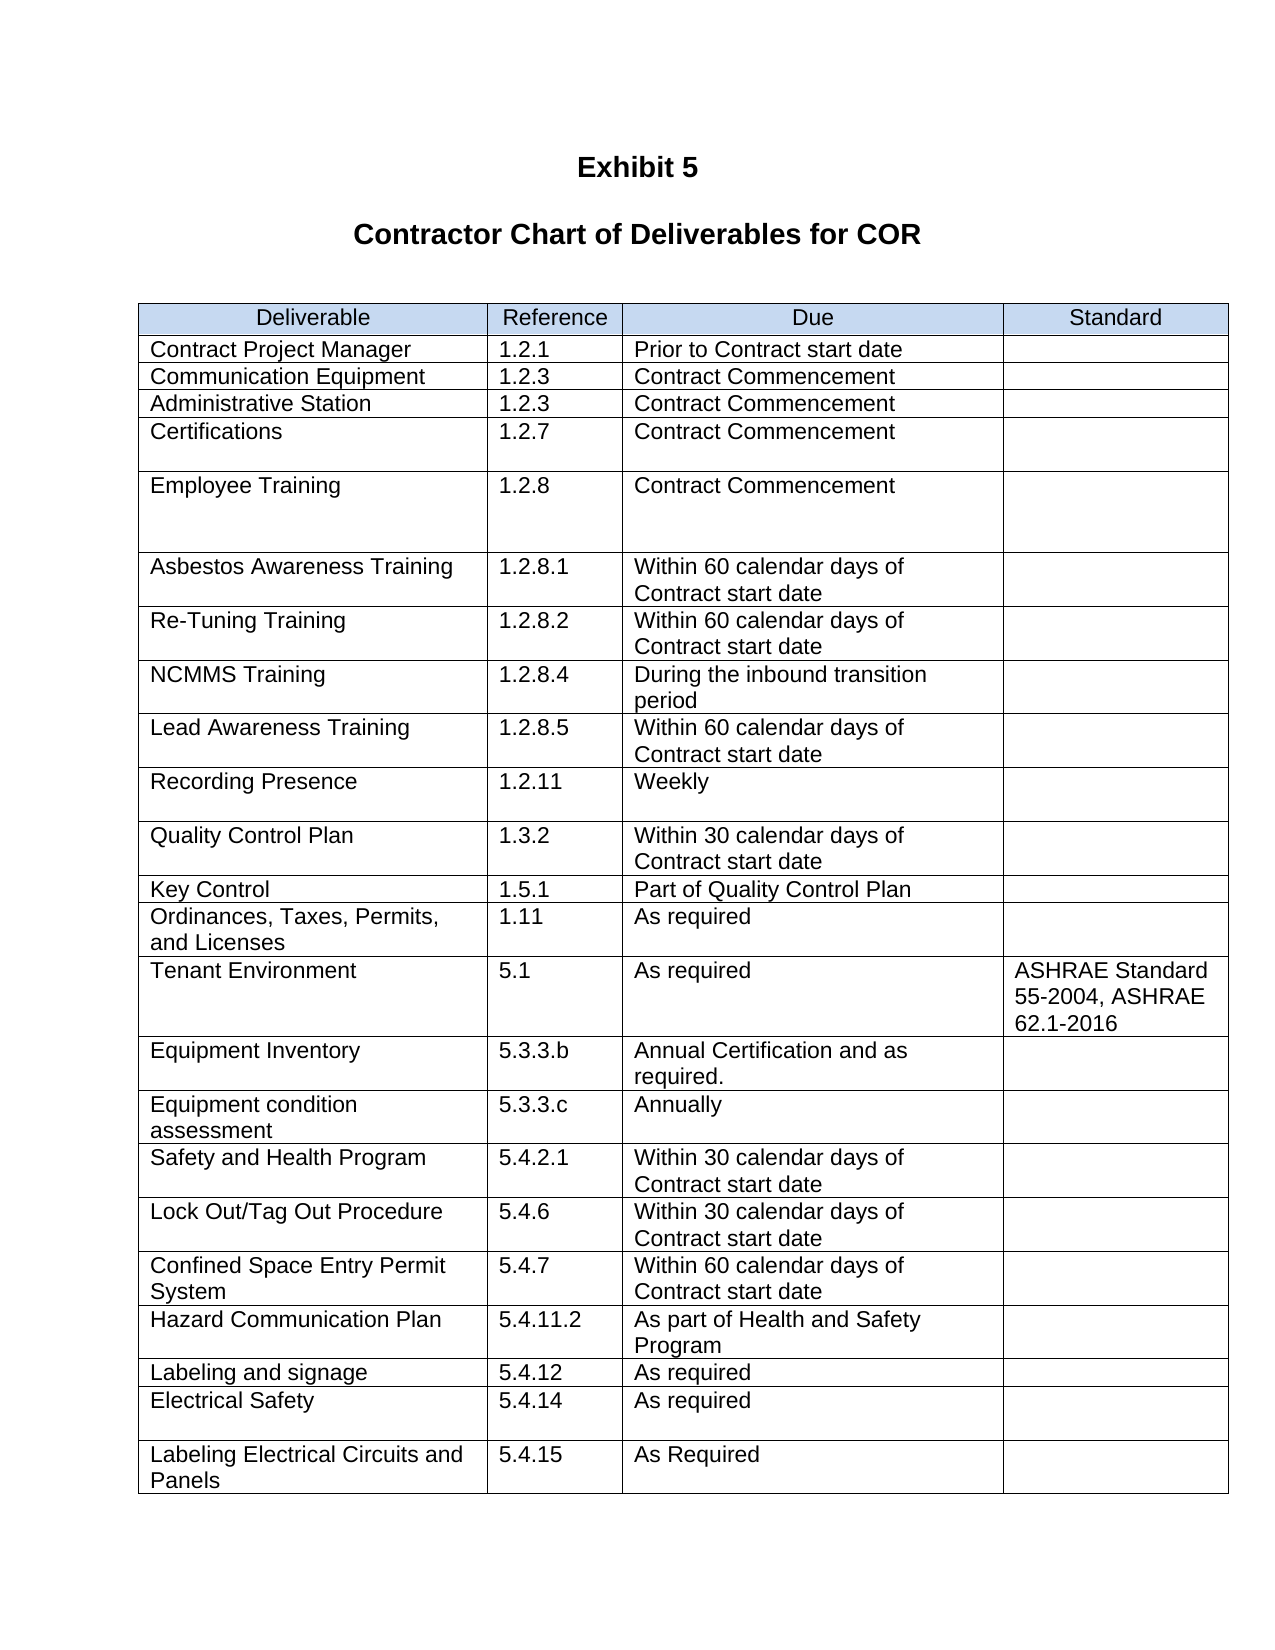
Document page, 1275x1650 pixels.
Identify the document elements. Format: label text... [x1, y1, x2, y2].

table_cell [1004, 1359, 1228, 1386]
table_cell Contract Commencement [623, 418, 1003, 471]
table_cell [1004, 390, 1228, 417]
table_cell Within 60 calendar days of Contract start date [623, 714, 1003, 767]
text Exhibit 5 [150, 150, 1125, 183]
table_cell Quality Control Plan [139, 822, 487, 874]
table_cell Annually [623, 1091, 1003, 1143]
table_cell [1004, 418, 1228, 471]
table_cell Contract Commencement [623, 363, 1003, 389]
table_cell 1.2.8.1 [488, 553, 622, 606]
table_cell Within 60 calendar days of Contract start date [623, 553, 1003, 606]
table_cell [1004, 472, 1228, 552]
table_cell 5.4.6 [488, 1198, 622, 1251]
table_cell 5.4.15 [488, 1441, 622, 1493]
table_cell Communication Equipment [139, 363, 487, 389]
table_cell As part of Health and Safety Program [623, 1306, 1003, 1358]
table_cell Part of Quality Control Plan [623, 876, 1003, 902]
table_cell 1.2.3 [488, 363, 622, 389]
table_cell [1004, 607, 1228, 659]
table_cell [1004, 876, 1228, 902]
table_cell Contract Project Manager [139, 336, 487, 362]
table_cell Prior to Contract start date [623, 336, 1003, 362]
table_cell 1.2.1 [488, 336, 622, 362]
table_cell Weekly [623, 768, 1003, 821]
table_cell As required [623, 957, 1003, 1036]
table_cell During the inbound transition period [623, 661, 1003, 713]
table_cell Labeling and signage [139, 1359, 487, 1386]
table_cell 5.4.12 [488, 1359, 622, 1386]
table_cell [1004, 553, 1228, 606]
table_cell Confined Space Entry Permit System [139, 1252, 487, 1304]
table_cell 1.11 [488, 903, 622, 956]
table_cell Within 30 calendar days of Contract start date [623, 822, 1003, 874]
table_cell ASHRAE Standard 55-2004, ASHRAE 62.1-2016 [1004, 957, 1228, 1036]
table_cell 1.5.1 [488, 876, 622, 902]
table_cell NCMMS Training [139, 661, 487, 713]
table_cell 1.2.8.2 [488, 607, 622, 659]
table_cell Ordinances, Taxes, Permits, and Licenses [139, 903, 487, 956]
table_cell Re-Tuning Training [139, 607, 487, 659]
table_cell [1004, 903, 1228, 956]
table_cell [1004, 714, 1228, 767]
table_cell 5.1 [488, 957, 622, 1036]
table_cell Tenant Environment [139, 957, 487, 1036]
table_cell Asbestos Awareness Training [139, 553, 487, 606]
table_cell Contract Commencement [623, 390, 1003, 417]
table_cell Key Control [139, 876, 487, 902]
table_cell Employee Training [139, 472, 487, 552]
table_cell Hazard Communication Plan [139, 1306, 487, 1358]
table_cell Equipment condition assessment [139, 1091, 487, 1143]
table_cell [1004, 1037, 1228, 1089]
table_cell As Required [623, 1441, 1003, 1493]
table_cell Lead Awareness Training [139, 714, 487, 767]
table_header Deliverable [139, 304, 487, 334]
table_cell 1.2.7 [488, 418, 622, 471]
table_cell Within 30 calendar days of Contract start date [623, 1198, 1003, 1251]
table_cell 1.2.8.5 [488, 714, 622, 767]
table_cell [1004, 1387, 1228, 1439]
table_header Reference [488, 304, 622, 334]
table_cell 1.3.2 [488, 822, 622, 874]
table_cell [1004, 1198, 1228, 1251]
table_cell Labeling Electrical Circuits and Panels [139, 1441, 487, 1493]
table_cell Within 60 calendar days of Contract start date [623, 1252, 1003, 1304]
table_cell 5.4.7 [488, 1252, 622, 1304]
table_cell Safety and Health Program [139, 1144, 487, 1197]
table_cell Within 60 calendar days of Contract start date [623, 607, 1003, 659]
table_cell Contract Commencement [623, 472, 1003, 552]
table_cell Within 30 calendar days of Contract start date [623, 1144, 1003, 1197]
table_cell [1004, 768, 1228, 821]
table_cell 1.2.3 [488, 390, 622, 417]
table_cell Recording Presence [139, 768, 487, 821]
table_cell [1004, 1306, 1228, 1358]
table_cell Electrical Safety [139, 1387, 487, 1439]
table_cell Lock Out/Tag Out Procedure [139, 1198, 487, 1251]
text Contractor Chart of Deliverables for COR [150, 217, 1125, 251]
table_cell 1.2.8 [488, 472, 622, 552]
table_cell 5.3.3.b [488, 1037, 622, 1089]
table_cell Certifications [139, 418, 487, 471]
table_cell [1004, 1252, 1228, 1304]
table_cell 5.4.2.1 [488, 1144, 622, 1197]
table_cell As required [623, 1387, 1003, 1439]
table_cell As required [623, 903, 1003, 956]
table_cell Administrative Station [139, 390, 487, 417]
table_cell 1.2.8.4 [488, 661, 622, 713]
table_cell 5.4.14 [488, 1387, 622, 1439]
table_cell [1004, 822, 1228, 874]
table_cell Equipment Inventory [139, 1037, 487, 1089]
table_header Due [623, 304, 1003, 334]
table_cell [1004, 661, 1228, 713]
table_cell [1004, 1144, 1228, 1197]
table_cell [1004, 363, 1228, 389]
table_cell 1.2.11 [488, 768, 622, 821]
table_cell 5.4.11.2 [488, 1306, 622, 1358]
table_cell [1004, 1441, 1228, 1493]
table_header Standard [1004, 304, 1228, 334]
table_cell [1004, 1091, 1228, 1143]
table_cell [1004, 336, 1228, 362]
table_cell Annual Certification and as required. [623, 1037, 1003, 1089]
table_cell As required [623, 1359, 1003, 1386]
table_cell 5.3.3.c [488, 1091, 622, 1143]
